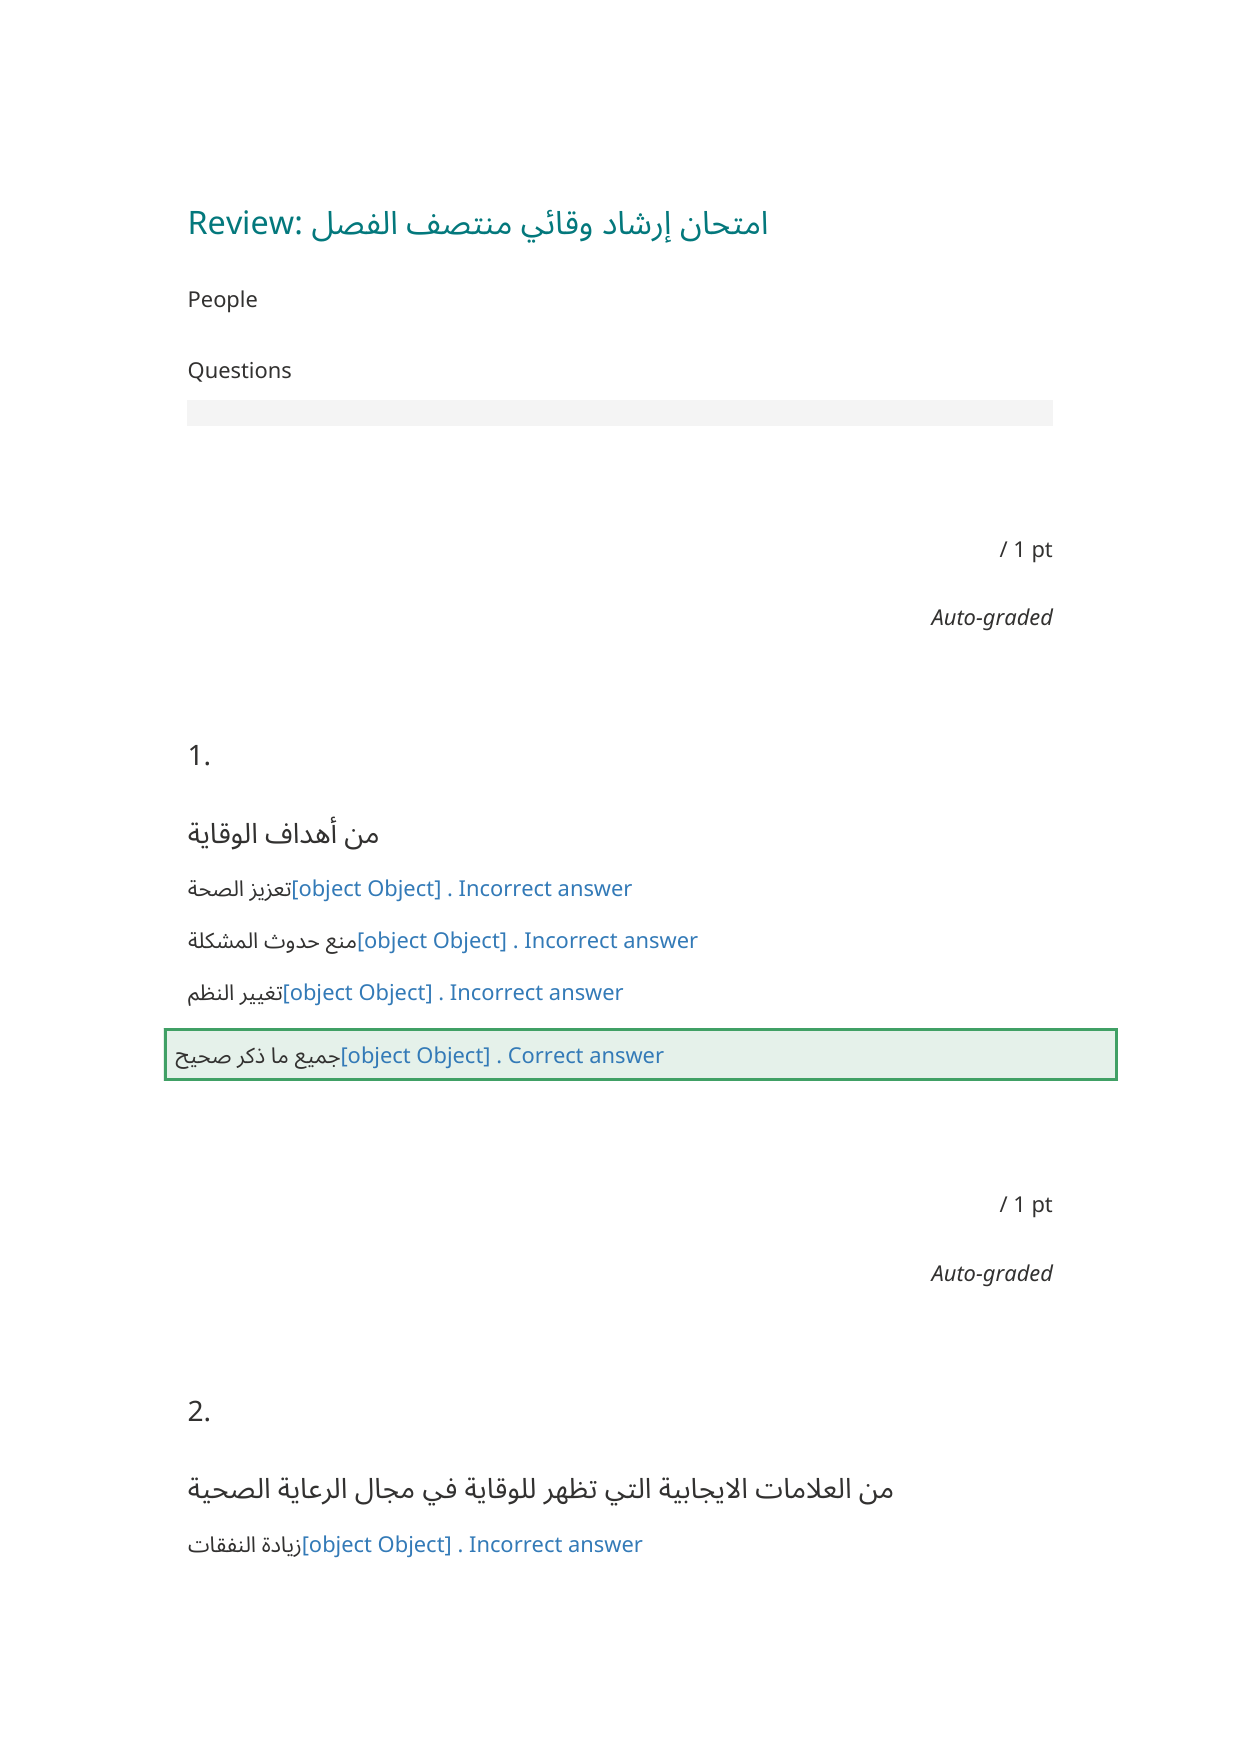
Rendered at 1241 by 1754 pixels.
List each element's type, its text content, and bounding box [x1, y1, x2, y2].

text من أهداف الوقاية [187, 813, 1053, 851]
text Questions [187, 355, 1053, 384]
text تعزيز الصحة[object Object] . Incorrect answer [187, 873, 1053, 903]
text منع حدوث المشكلة[object Object] . Incorrect answer [187, 925, 1053, 955]
text / 1 pt [195, 533, 1053, 563]
text 2. [187, 1391, 1053, 1429]
text Auto-graded [187, 602, 1053, 632]
text Auto-graded [187, 1258, 1053, 1288]
text People [187, 284, 1053, 314]
text زيادة النفقات[object Object] . Incorrect answer [187, 1529, 1053, 1558]
text Review: امتحان إرشاد وقائي منتصف الفصل [187, 150, 1053, 244]
text جميع ما ذكر صحيح[object Object] . Correct answer [167, 1031, 1115, 1078]
text من العلامات الايجابية التي تظهر للوقاية في مجال الرعاية الصحية [187, 1468, 1053, 1507]
text تغيير النظم[object Object] . Incorrect answer [187, 977, 1053, 1006]
text 1. [187, 736, 1053, 774]
text / 1 pt [195, 1189, 1053, 1219]
